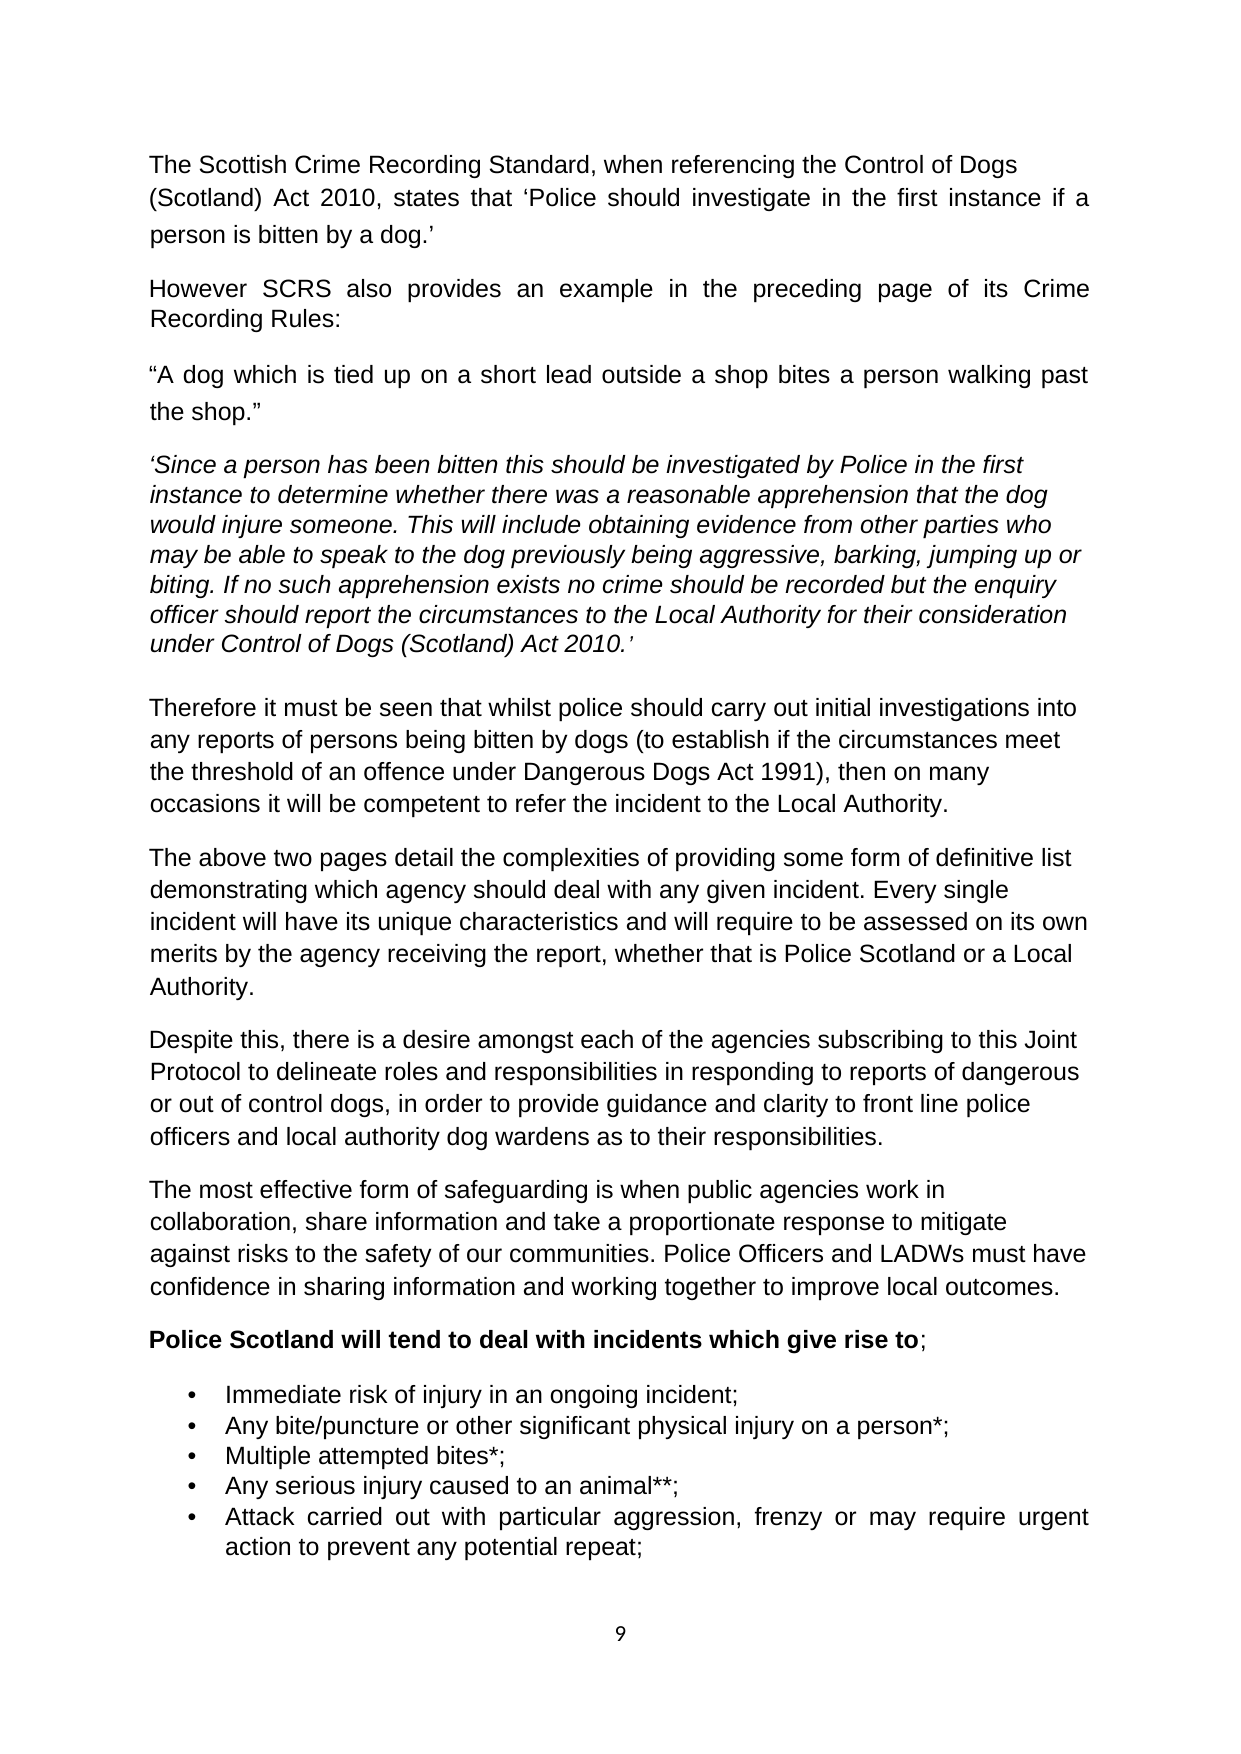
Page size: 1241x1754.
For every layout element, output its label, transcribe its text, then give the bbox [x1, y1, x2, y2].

text ‘Since a person has been bitten this should be investigated by Police in the first instance to determine whether there was a reasonable apprehension that the dog would injure someone. This will include obtaining evidence from other parties who may be able to speak to the dog previously being aggressive, barking, jumping up or biting. If no such apprehension exists no crime should be recorded but the enquiry officer should report the circumstances to the Local Authority for their consideration under Control of Dogs (Scotland) Act 2010.’ [148, 450, 1096, 658]
text The above two pages detail the complexities of providing some form of definitive list demonstrating which agency should deal with any given incident. Every single incident will have its unique characteristics and will require to be assessed on its own merits by the agency receiving the report, whether that is Police Scotland or a Local Authority. [148, 843, 1090, 1000]
text “A dog which is tied up on a short lead outside a shop bites a person walking past the shop.” [148, 359, 1091, 425]
list Immediate risk of injury in an ongoing incident; [187, 1380, 1091, 1409]
list Any bite/puncture or other significant physical injury on a person*; [187, 1411, 1091, 1439]
subtitle Police Scotland will tend to deal with incidents which give rise to; [148, 1325, 1091, 1354]
text (Scotland) Act 2010, states that ‘Police should investigate in the first instance if a person is bitten by a dog.’ [148, 183, 1091, 249]
text Despite this, there is a desire amongst each of the agencies subscribing to this Joint Protocol to delineate roles and responsibilities in responding to reports of dangerous or out of control dogs, in order to provide guidance and clarity to front line police officers and local authority dog wardens as to their responsibilities. [148, 1025, 1090, 1150]
text Therefore it must be seen that whilst police should carry out initial investigations into any reports of persons being bitten by dogs (to establish if the circumstances meet the threshold of an offence under Dangerous Dogs Act 1991), then on many occasions it will be competent to refer the incident to the Local Authority. [148, 693, 1090, 818]
text The most effective form of safeguarding is when public agencies work in collaboration, share information and take a proportionate response to mitigate against risks to the safety of our communities. Police Officers and LADWs must have confidence in sharing information and working together to improve local outcomes. [148, 1175, 1090, 1300]
list Any serious injury caused to an animal**; [187, 1471, 1091, 1500]
text The Scottish Crime Recording Standard, when referencing the Control of Dogs [148, 150, 1091, 179]
list Multiple attempted bites*; [187, 1441, 1091, 1470]
text However SCRS also provides an example in the preceding page of its Crime Recording Rules: [148, 274, 1091, 333]
list Attack carried out with particular aggression, frenzy or may require urgent action to prevent any potential repeat; [187, 1502, 1091, 1560]
